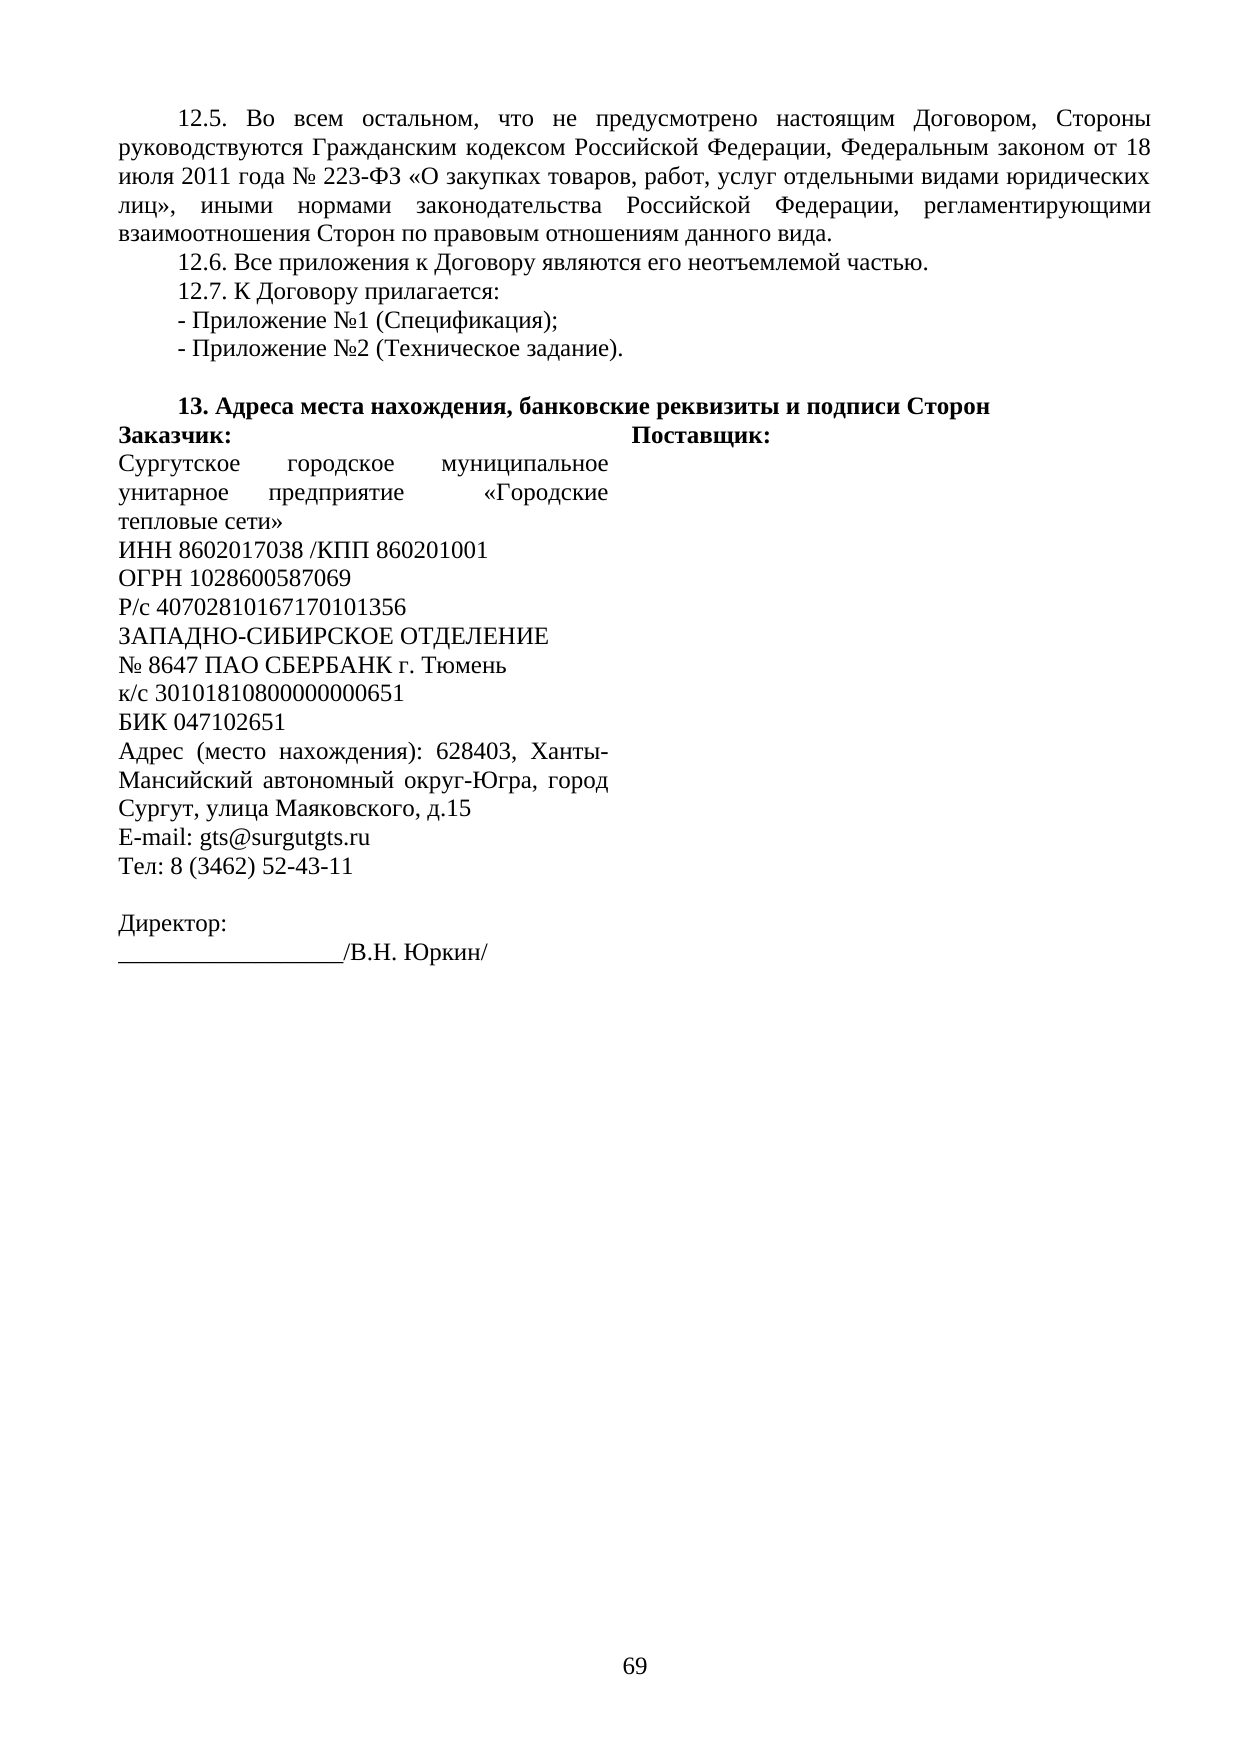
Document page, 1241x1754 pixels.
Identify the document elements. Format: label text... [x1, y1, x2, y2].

table_header Заказчик: Сургутское городское муниципальное унитарное предприятие «Городские тепловые сети» ИНН 8602017038 /КПП 860201001 ОГРН 1028600587069 Р/с 40702810167170101356 ЗАПАДНО-СИБИРСКОЕ ОТДЕЛЕНИЕ № 8647 ПАО СБЕРБАНК г. Тюмень к/с 30101810800000000651 БИК 047102651 Адрес (место нахождения): 628403, Ханты-Мансийский автономный округ-Югра, город Сургут, улица Маяковского, д.15 E-mail: gts@surgutgts.ru Тел: 8 (3462) 52-43-11 Директор: __________________/В.Н. Юркин/ [107, 420, 620, 995]
text - Приложение №2 (Техническое задание). [118, 333, 1152, 362]
text 12.5. Во всем остальном, что не предусмотрено настоящим Договором, Стороны руководствуются Гражданским кодексом Российской Федерации, Федеральным законом от 18 июля 2011 года № 223-ФЗ «О закупках товаров, работ, услуг отдельными видами юридических лиц», иными нормами законодательства Российской Федерации, регламентирующими взаимоотношения Сторон по правовым отношениям данного вида. [118, 103, 1152, 247]
text 12.7. К Договору прилагается: [118, 276, 1152, 305]
text - Приложение №1 (Спецификация); [118, 305, 1152, 333]
text 13. Адреса места нахождения, банковские реквизиты и подписи Сторон [118, 391, 1152, 420]
text 12.6. Все приложения к Договору являются его неотъемлемой частью. [118, 247, 1152, 276]
table_header Поставщик: [620, 420, 1107, 995]
